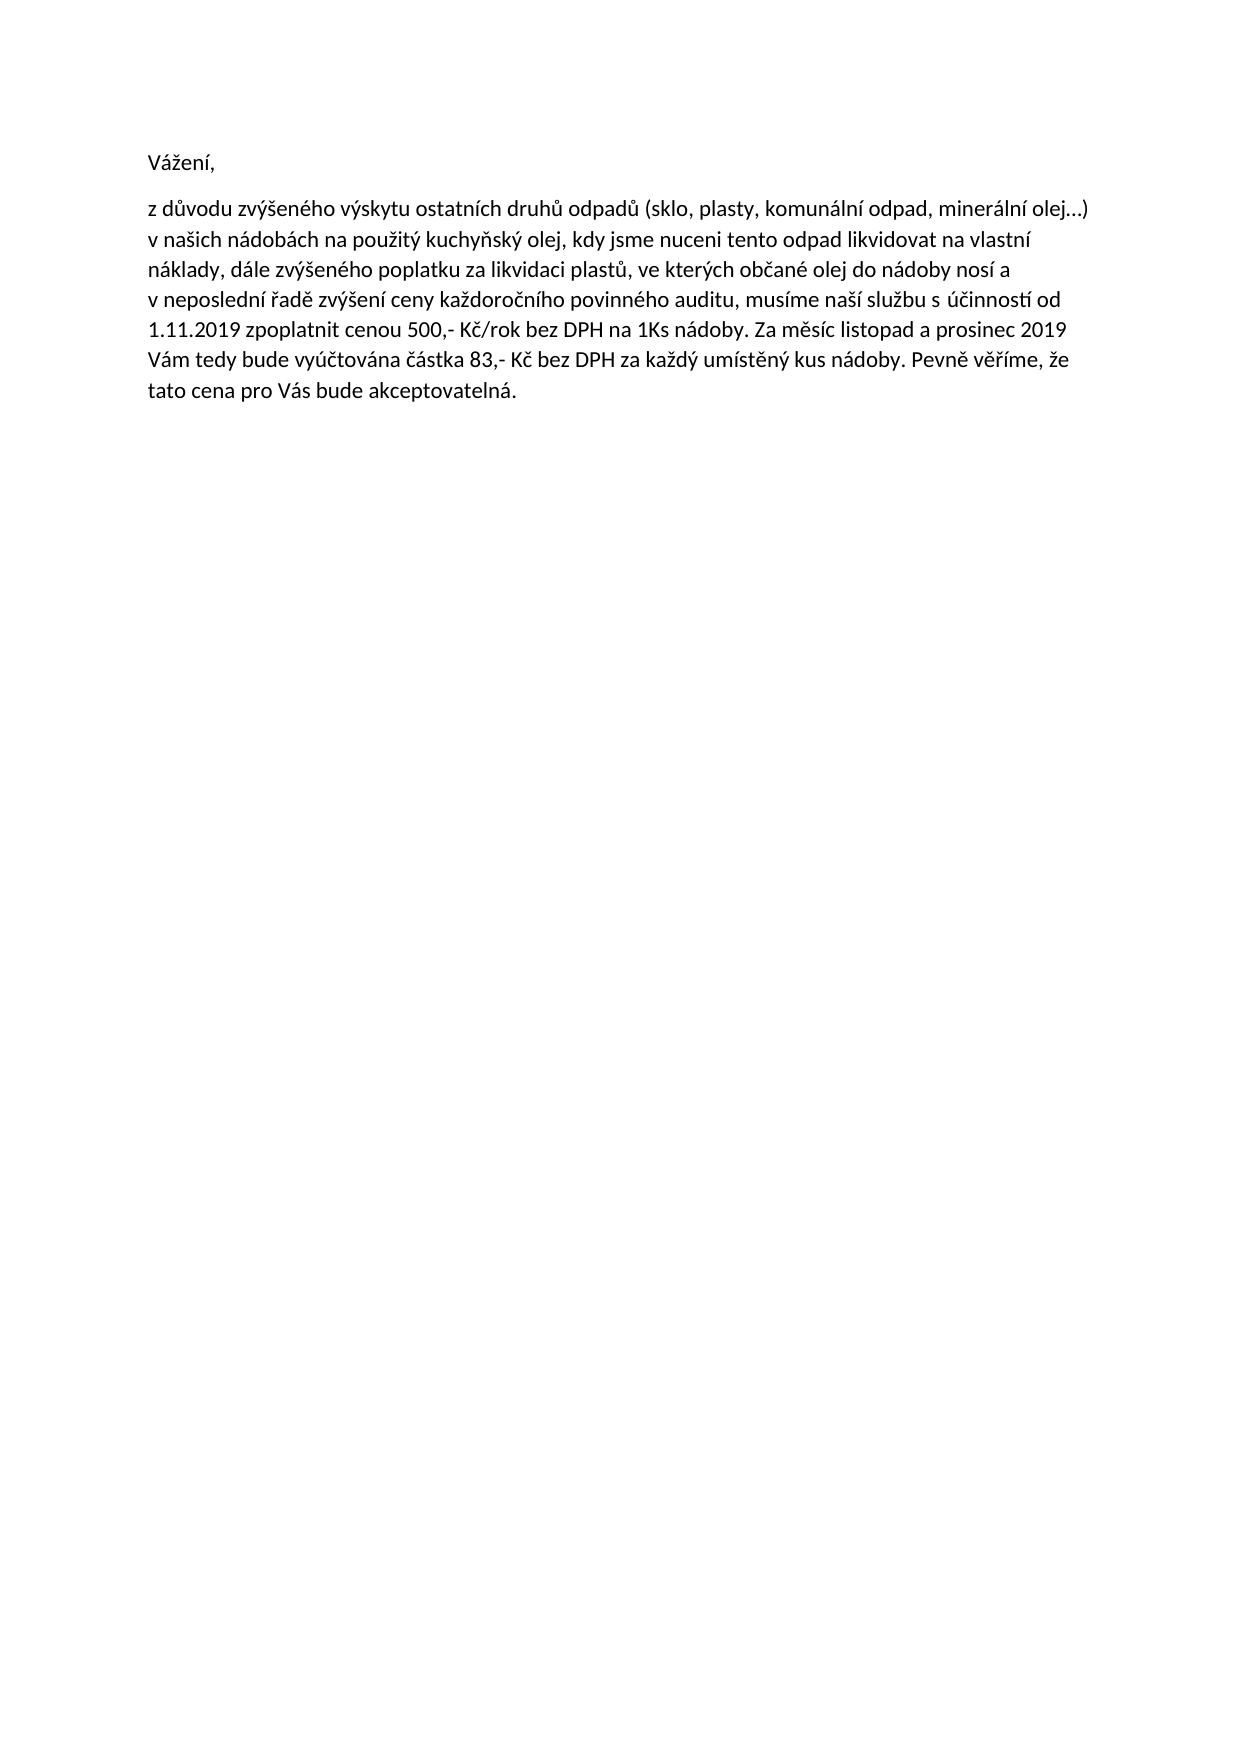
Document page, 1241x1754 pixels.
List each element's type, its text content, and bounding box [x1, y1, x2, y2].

text Vážení, [148, 148, 1093, 176]
text z důvodu zvýšeného výskytu ostatních druhů odpadů (sklo, plasty, komunální odpad, minerální olej…) v našich nádobách na použitý kuchyňský olej, kdy jsme nuceni tento odpad likvidovat na vlastní náklady, dále zvýšeného poplatku za likvidaci plastů, ve kterých občané olej do nádoby nosí a v neposlední řadě zvýšení ceny každoročního povinného auditu, musíme naší službu s účinností od 1.11.2019 zpoplatnit cenou 500,- Kč/rok bez DPH na 1Ks nádoby. Za měsíc listopad a prosinec 2019 Vám tedy bude vyúčtována částka 83,- Kč bez DPH za každý umístěný kus nádoby. Pevně věříme, že tato cena pro Vás bude akceptovatelná. [148, 194, 1093, 404]
